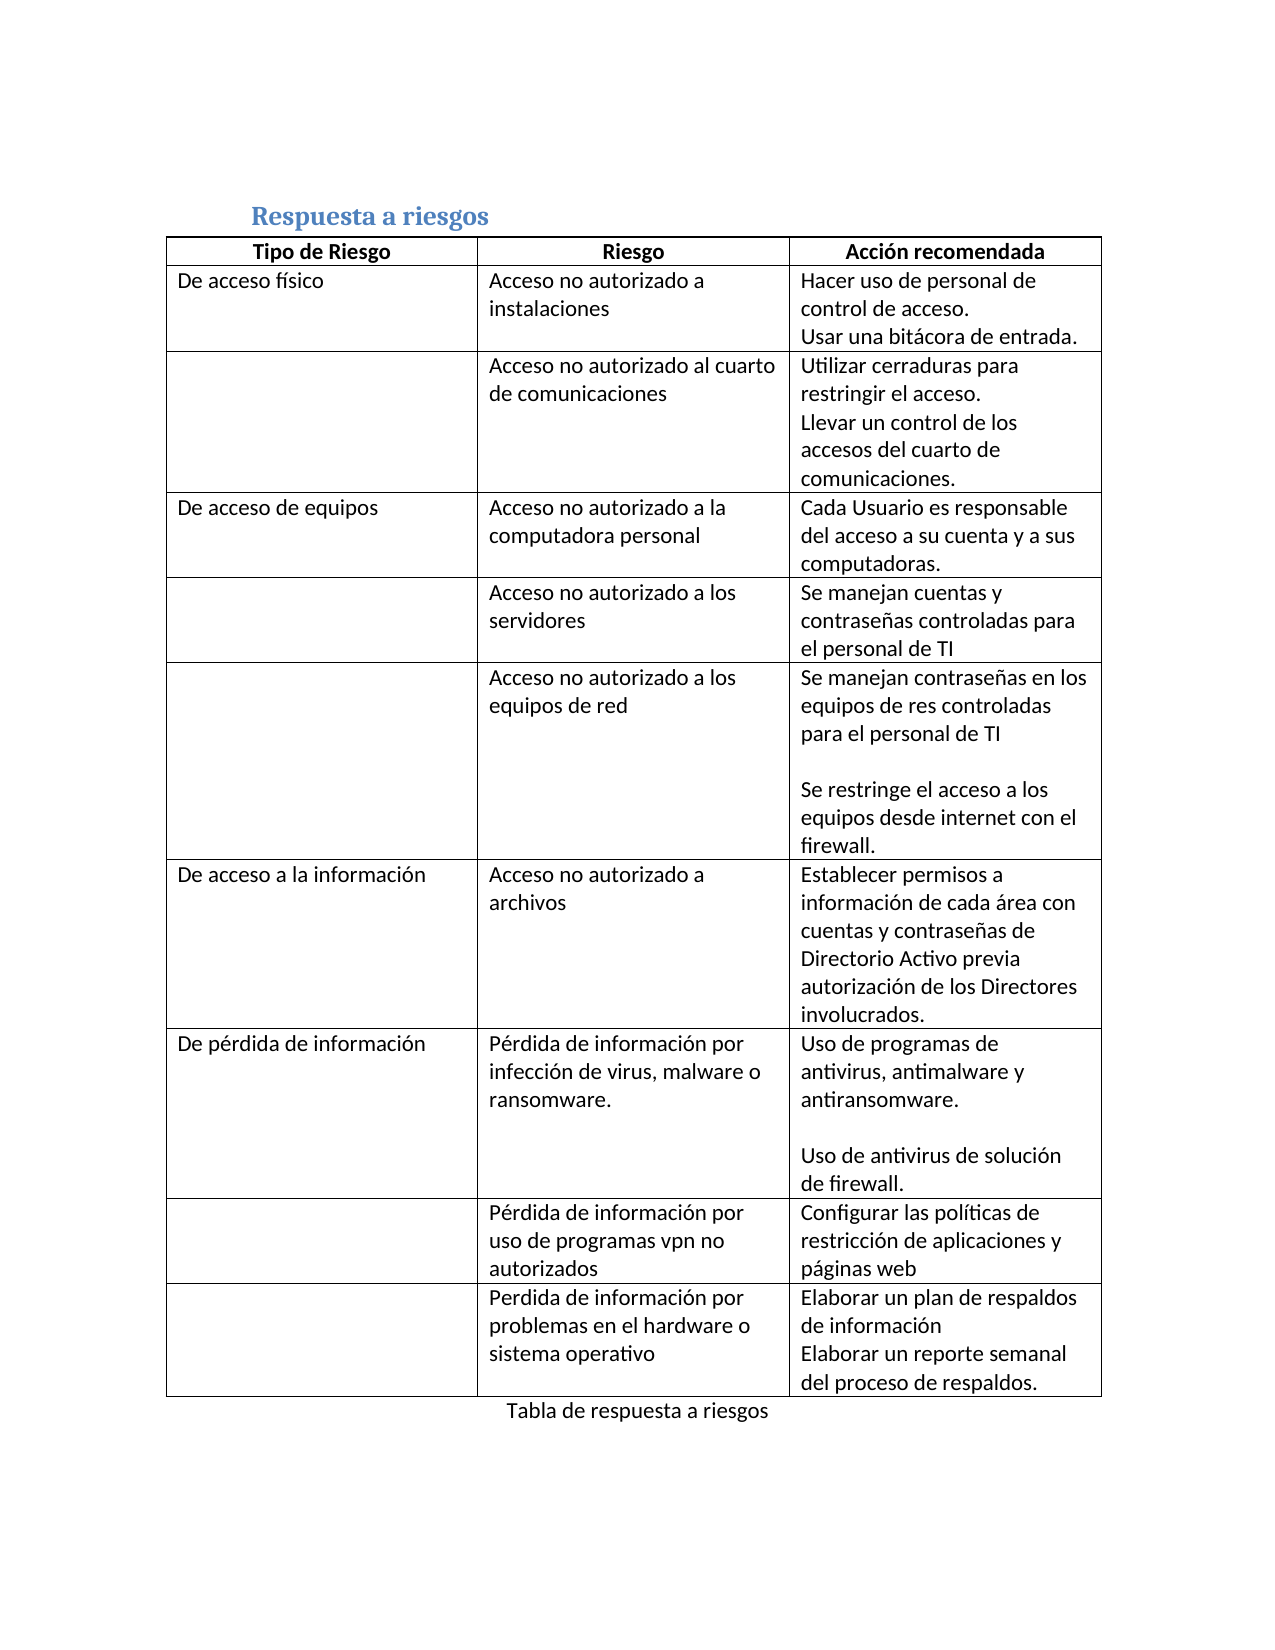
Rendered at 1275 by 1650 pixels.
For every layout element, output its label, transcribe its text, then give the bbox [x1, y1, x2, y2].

table_header Acción recomendada [790, 238, 1101, 265]
table_cell Acceso no autorizado a los servidores [478, 578, 789, 662]
table_cell Cada Usuario es responsable del acceso a su cuenta y a sus computadoras. [790, 493, 1101, 577]
table_cell De acceso físico [167, 266, 477, 351]
table_cell Acceso no autorizado a instalaciones [478, 266, 789, 351]
table_cell [167, 1284, 477, 1396]
table_cell Configurar las políticas de restricción de aplicaciones y páginas web [790, 1199, 1101, 1282]
table_cell Acceso no autorizado al cuarto de comunicaciones [478, 352, 789, 492]
table_cell Utilizar cerraduras para restringir el acceso. Llevar un control de los accesos del cuarto de comunicaciones. [790, 352, 1101, 492]
table_cell Perdida de información por problemas en el hardware o sistema operativo [478, 1284, 789, 1396]
table_cell Se manejan contraseñas en los equipos de res controladas para el personal de TI Se restringe el acceso a los equipos desde internet con el firewall. [790, 663, 1101, 859]
table_header Riesgo [478, 238, 789, 265]
table_cell Uso de programas de antivirus, antimalware y antiransomware. Uso de antivirus de solución de firewall. [790, 1029, 1101, 1197]
table_cell Pérdida de información por infección de virus, malware o ransomware. [478, 1029, 789, 1197]
table_cell [167, 663, 477, 859]
table_cell Acceso no autorizado a archivos [478, 860, 789, 1028]
table_cell Elaborar un plan de respaldos de información Elaborar un reporte semanal del proceso de respaldos. [790, 1284, 1101, 1396]
table_cell Hacer uso de personal de control de acceso. Usar una bitácora de entrada. [790, 266, 1101, 351]
table_cell [167, 1199, 477, 1282]
table_cell [167, 578, 477, 662]
table_cell [167, 352, 477, 492]
table_cell Se manejan cuentas y contraseñas controladas para el personal de TI [790, 578, 1101, 662]
table_cell Acceso no autorizado a los equipos de red [478, 663, 789, 859]
table_cell De acceso de equipos [167, 493, 477, 577]
subtitle Respuesta a riesgos [177, 201, 1098, 232]
table_cell De acceso a la información [167, 860, 477, 1028]
table_cell Establecer permisos a información de cada área con cuentas y contraseñas de Directorio Activo previa autorización de los Directores involucrados. [790, 860, 1101, 1028]
table_cell De pérdida de información [167, 1029, 477, 1197]
table_cell Pérdida de información por uso de programas vpn no autorizados [478, 1199, 789, 1282]
table_header Tipo de Riesgo [167, 238, 477, 265]
table_cell Acceso no autorizado a la computadora personal [478, 493, 789, 577]
text Tabla de respuesta a riesgos [177, 1397, 1098, 1425]
